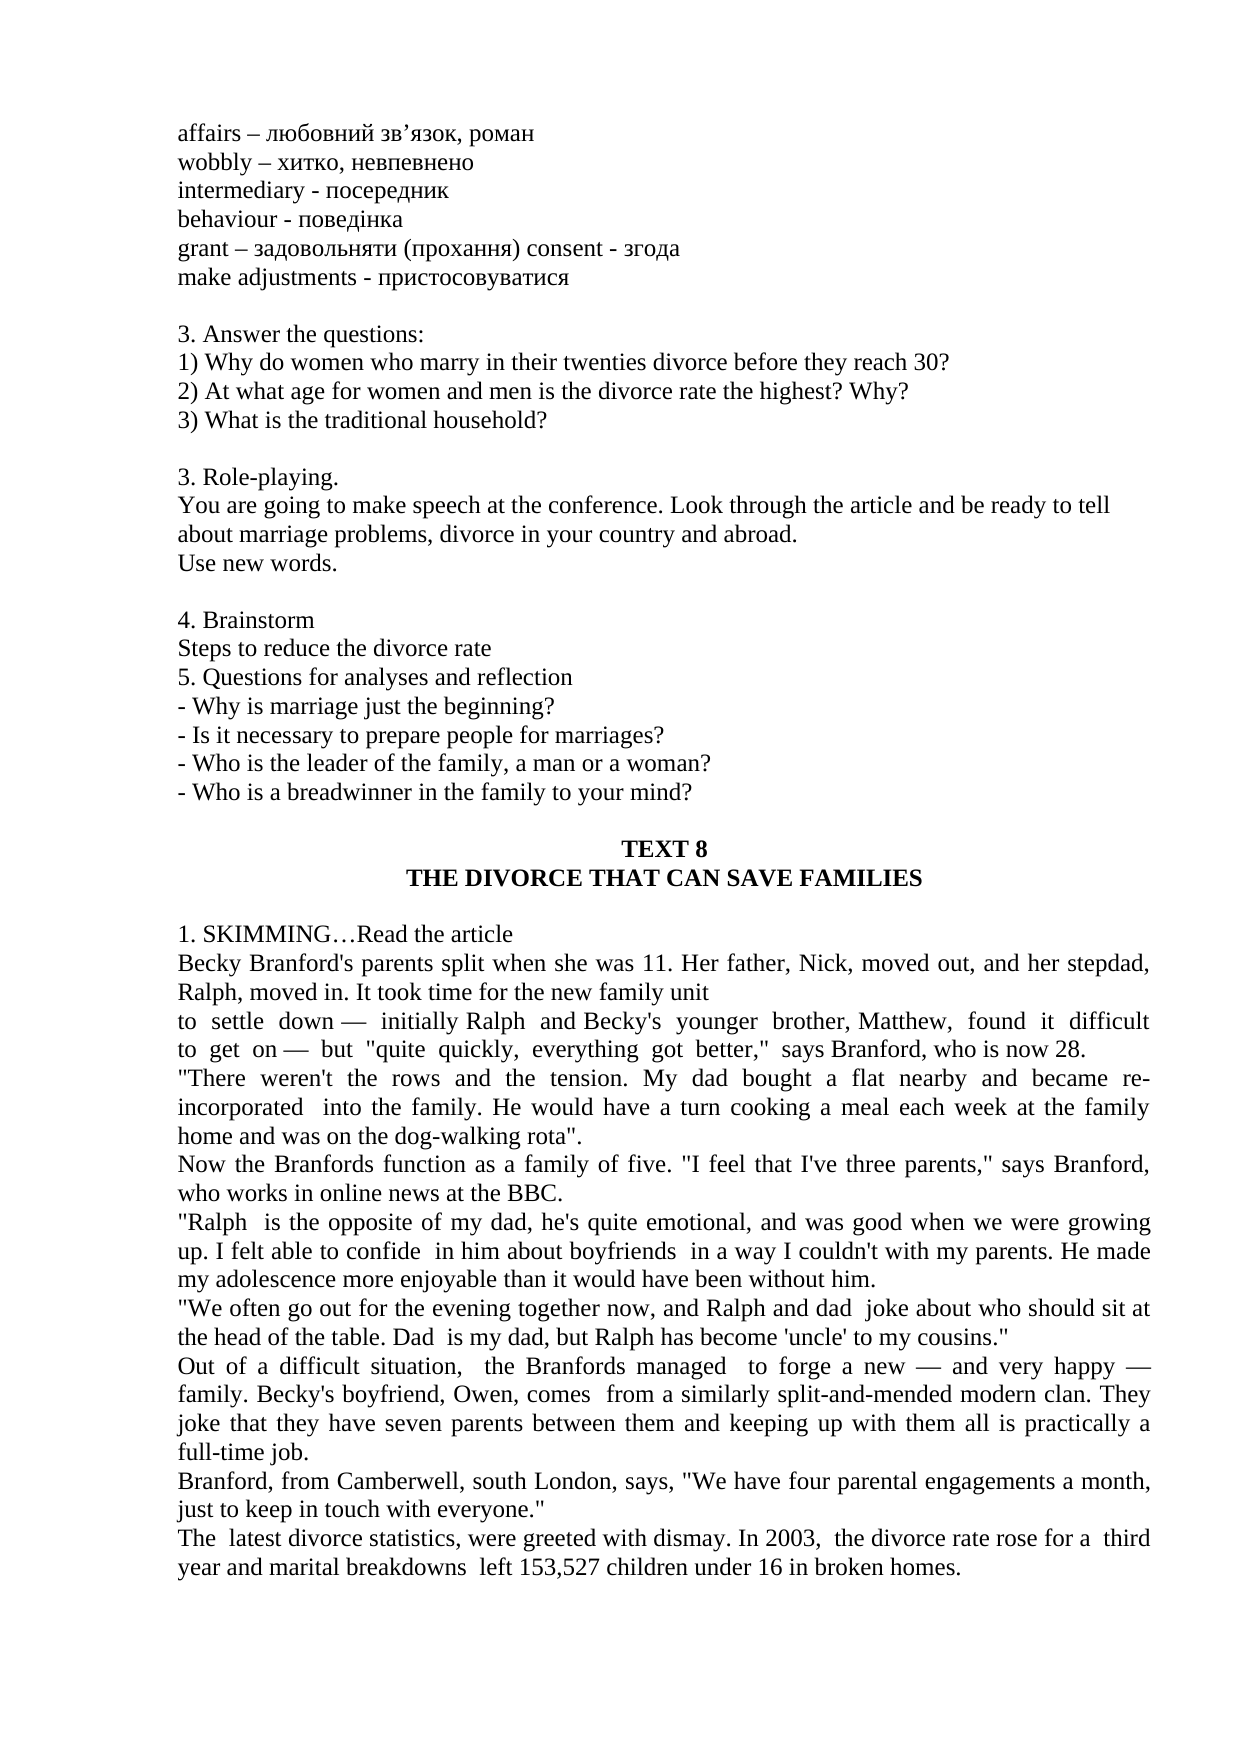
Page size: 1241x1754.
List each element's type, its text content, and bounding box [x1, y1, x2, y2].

text Out of a difficult situation, the Branfords managed to forge a new — and very happy — family. Becky's boyfriend, Owen, comes from a similarly split-and-mended modern clan. They joke that they have seven parents between them and keeping up with them all is practically a full-time job. [177, 1351, 1152, 1466]
text to settle down — initially Ralph and Becky's younger brother, Matthew, found it difficult to get on — but "quite quickly, everything got better," says Branford, who is now 28. [177, 1006, 1152, 1063]
text 4. Brainstorm [177, 605, 1152, 633]
text "There weren't the rows and the tension. My dad bought a flat nearby and became re-incorporated into the family. He would have a turn cooking a meal each week at the family home and was on the dog-walking rota". [177, 1063, 1152, 1149]
text Becky Branford's parents split when she was 11. Her father, Nick, moved out, and her stepdad, Ralph, moved in. It took time for the new family unit [177, 948, 1152, 1006]
text wobbly – хитко, невпевнено [177, 147, 1152, 176]
text 3. Answer the questions: [177, 319, 1152, 347]
text grant – задовольняти (прохання) consent - згода [177, 233, 1152, 262]
text "We often go out for the evening together now, and Ralph and dad joke about who should sit at the head of the table. Dad is my dad, but Ralph has become 'uncle' to my cousins." [177, 1293, 1152, 1351]
text THE DIVORCE THAT CAN SAVE FAMILIES [177, 863, 1152, 891]
text The latest divorce statistics, were greeted with dismay. In 2003, the divorce rate rose for a third year and marital breakdowns left 153,527 children under broken homes. [177, 1523, 1152, 1581]
text - Is it necessary to prepare people for marriages? [177, 720, 1152, 748]
text 5. Questions for analyses and reflection [177, 662, 1152, 691]
text Steps to reduce the divorce rate [177, 633, 1152, 662]
text Now the Branfords function as a family of five. "I feel that I've three parents," says Branford, who works in online news at the BBC. [177, 1149, 1152, 1207]
text intermediary - посередник [177, 176, 1152, 204]
text make adjustments - пристосовуватися [177, 262, 1152, 291]
text 1. SKIMMING…Read the article [177, 919, 1152, 948]
text - Who is a breadwinner in the family to your mind? [177, 777, 1152, 806]
text 2) At what age for women and men is the divorce rate the highest? Why? [177, 376, 1152, 405]
text behaviour - поведінка [177, 204, 1152, 233]
text TEXT 8 [177, 834, 1152, 863]
text 3. Role-playing. [177, 462, 1152, 490]
text 1) Why do women who marry in their twenties divorce before they reach 30? [177, 347, 1152, 376]
text - Who is the leader of the family, a man or a woman? [177, 748, 1152, 777]
text You are going to make speech at the conference. Look through the article and be ready to tell about marriage problems, divorce in your country and abroad. [177, 490, 1152, 548]
text 3) What is the traditional household? [177, 405, 1152, 434]
text Branford, from Camberwell, south , says, "We have four parental engagements a month, just to keep in touch with everyone." [177, 1466, 1152, 1523]
text - Why is marriage just the beginning? [177, 691, 1152, 720]
text affairs – любовний зв’язок, роман [177, 118, 1152, 147]
text Use new words. [177, 548, 1152, 577]
text "Ralph is the opposite of my dad, he's quite emotional, and was good when we were growing up. I felt able to confide in him about boyfriends in a way I couldn't with my parents. He made my adolescence more enjoyable than it would have been without him. [177, 1207, 1152, 1293]
